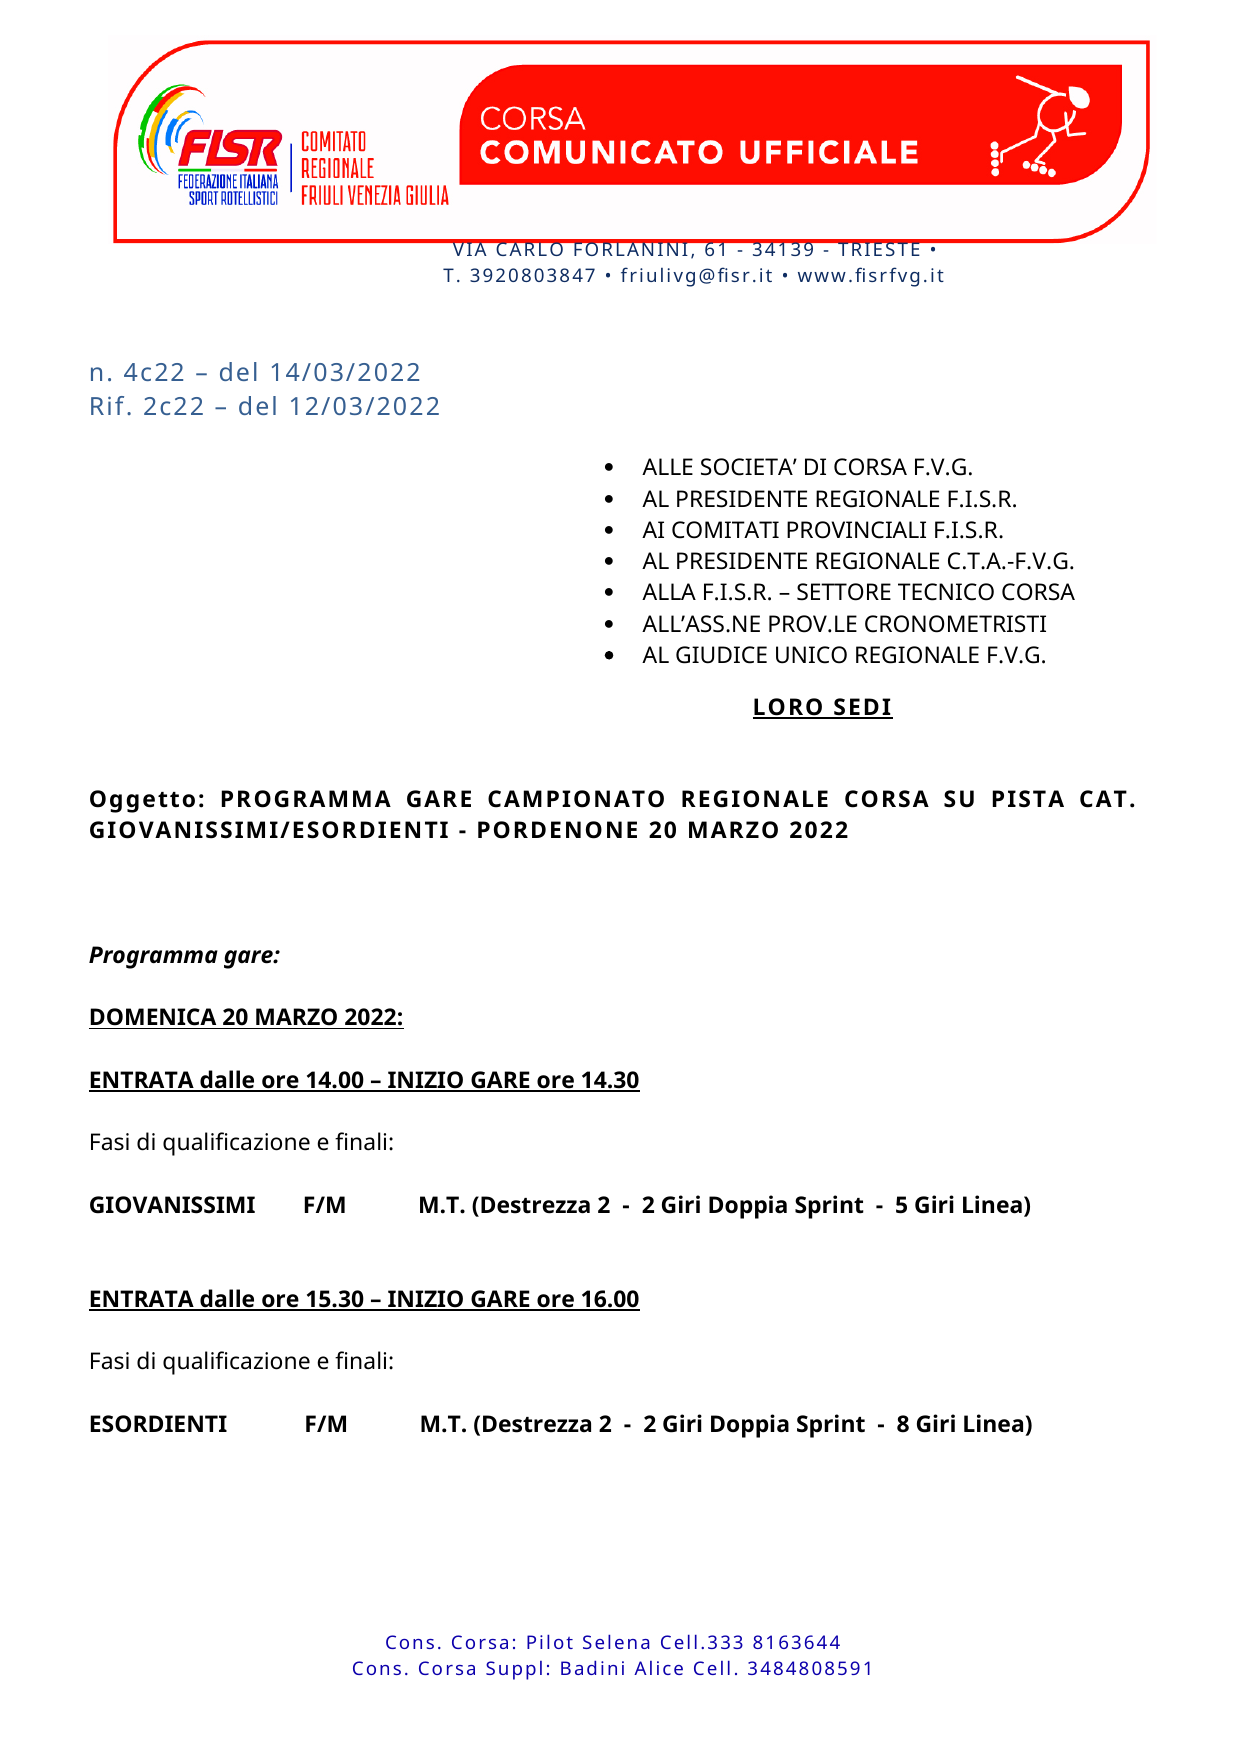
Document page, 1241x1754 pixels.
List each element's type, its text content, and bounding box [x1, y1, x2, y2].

list ALLE SOCIETA’ DI CORSA F.V.G. [605, 451, 1137, 483]
list ALL’ASS.NE PROV.LE CRONOMETRISTI [605, 608, 1137, 639]
list AL GIUDICE UNICO REGIONALE F.V.G. [605, 639, 1137, 670]
list AI COMITATI PROVINCIALI F.I.S.R. [605, 514, 1137, 545]
text ENTRATA dalle ore 15.30 – INIZIO GARE ore 16.00 [89, 1283, 1137, 1314]
text DOMENICA 20 MARZO 2022: [89, 1001, 1137, 1033]
text Fasi di qualificazione e finali: [89, 1345, 1137, 1376]
text ENTRATA dalle ore 14.00 – INIZIO GARE ore 14.30 [89, 1064, 1137, 1095]
text ESORDIENTI F/M M.T. (Destrezza 2 - 2 Giri Doppia Sprint - 8 Giri Linea) [89, 1408, 1137, 1439]
text Fasi di qualificazione e finali: [89, 1126, 1137, 1158]
picture [108, 35, 1157, 244]
list AL PRESIDENTE REGIONALE F.I.S.R. [605, 483, 1137, 514]
text GIOVANISSIMI F/M M.T. (Destrezza 2 - 2 Giri Doppia Sprint - 5 Giri Linea) [89, 1189, 1137, 1220]
text Oggetto: PROGRAMMA GARE CAMPIONATO REGIONALE CORSA SU PISTA CAT. GIOVANISSIMI/ESORDIENTI - PORDENONE 20 MARZO 2022 [89, 783, 1137, 845]
text n. 4c22 – del 14/03/2022 [89, 355, 1137, 389]
text Programma gare: [89, 939, 1137, 970]
list AL PRESIDENTE REGIONALE C.T.A.-F.V.G. [605, 545, 1137, 576]
text LORO SEDI [752, 691, 1137, 722]
text Rif. 2c22 – del 12/03/2022 [89, 389, 1137, 423]
list ALLA F.I.S.R. – SETTORE TECNICO CORSA [605, 576, 1137, 608]
